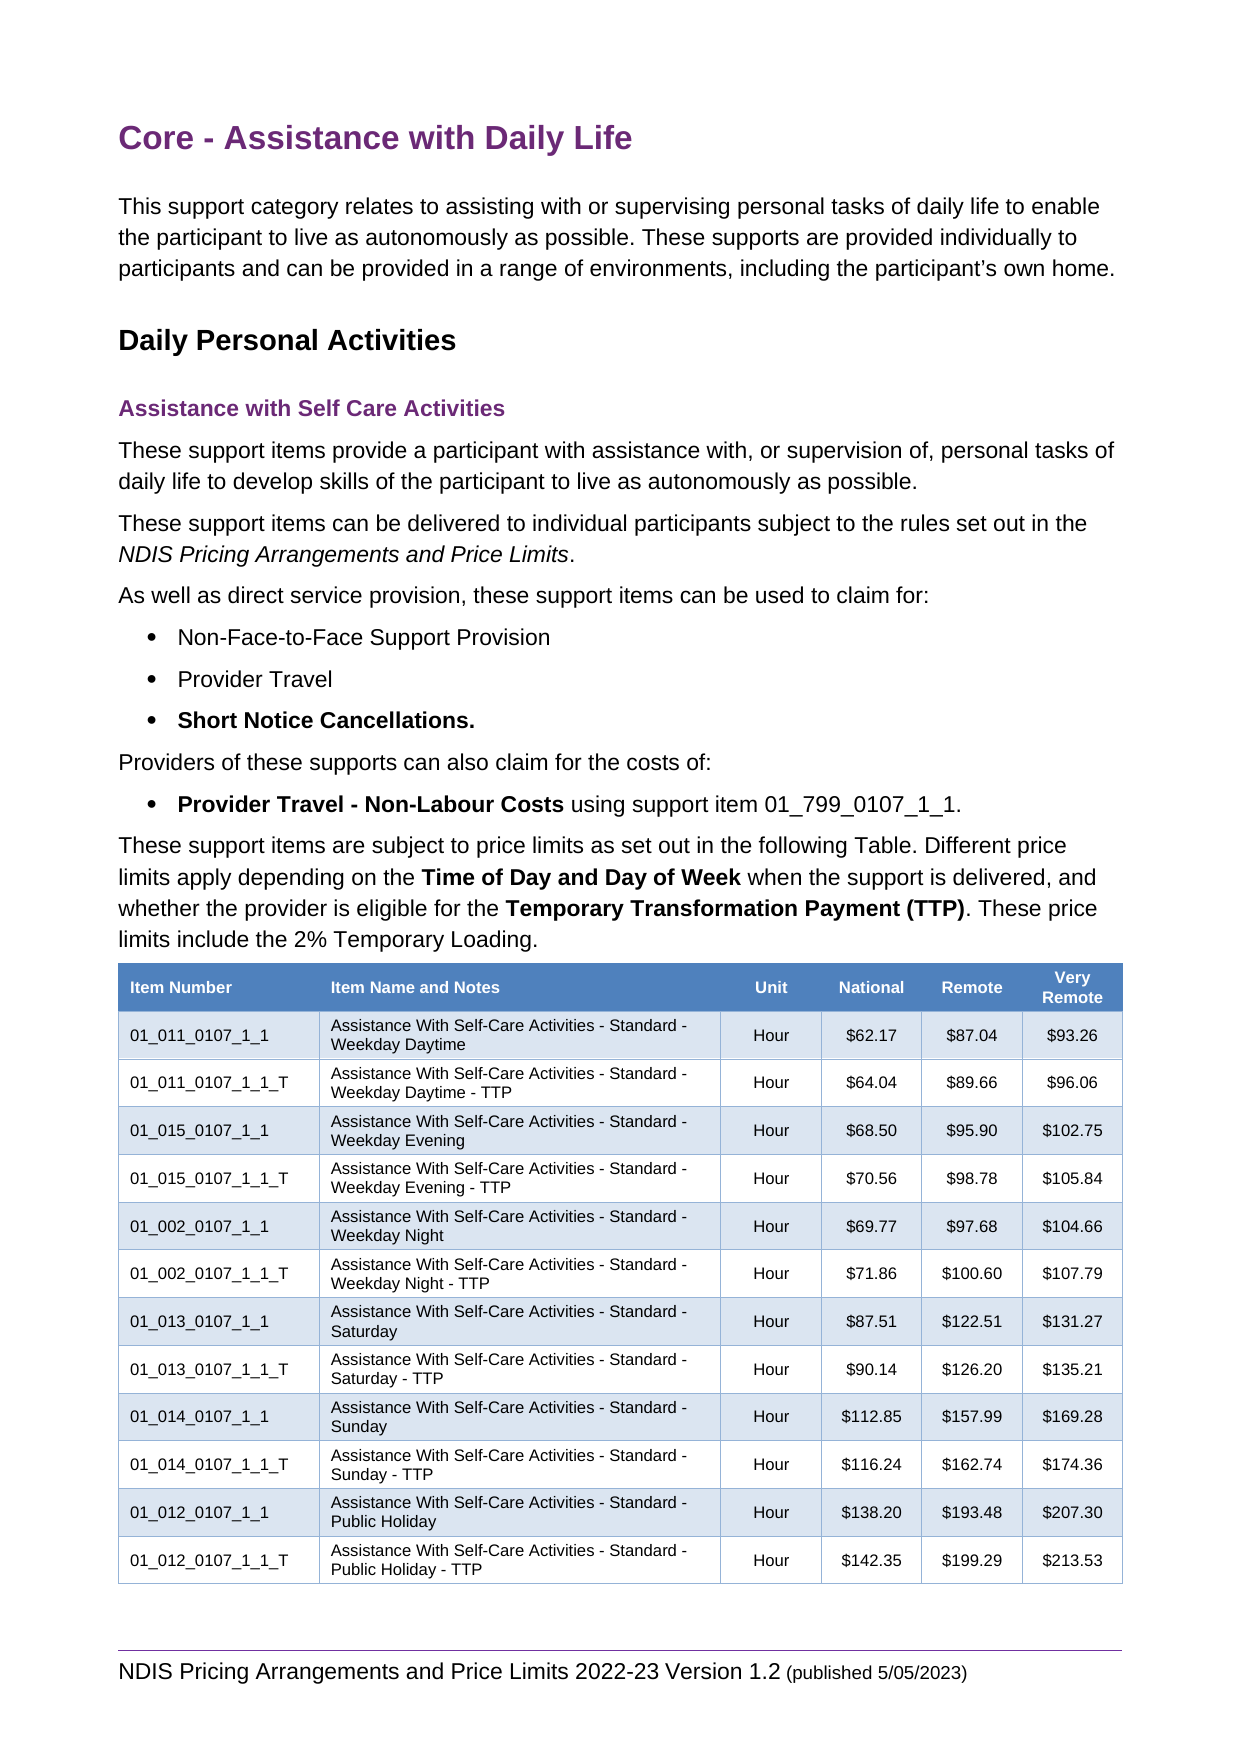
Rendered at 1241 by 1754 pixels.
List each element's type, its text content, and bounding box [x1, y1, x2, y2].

table_cell 01_014_0107_1_1 [119, 1394, 319, 1440]
table_cell Assistance With Self-Care Activities - Standard - Weekday Night - TTP [320, 1250, 720, 1297]
table_cell 01_013_0107_1_1 [119, 1298, 319, 1345]
table_cell $131.27 [1023, 1298, 1122, 1345]
table_cell $112.85 [822, 1394, 921, 1440]
table_cell $64.04 [822, 1060, 921, 1106]
table_cell $100.60 [922, 1250, 1022, 1297]
text Providers of these supports can also claim for the costs of: [118, 744, 1122, 776]
text Provider Travel [148, 661, 1122, 692]
table_cell Assistance With Self-Care Activities - Standard - Weekday Daytime [320, 1012, 720, 1058]
table_cell Assistance With Self-Care Activities - Standard - Weekday Evening [320, 1107, 720, 1154]
table_cell $104.66 [1023, 1203, 1122, 1249]
table_cell Hour [721, 1060, 821, 1106]
table_cell Hour [721, 1441, 821, 1488]
table_cell Hour [721, 1203, 821, 1249]
text These support items are subject to price limits as set out in the following Table. Different price limits apply depending on the Time of Day and Day of Week when the support is delivered, and whether the provider is eligible for the Temporary Transformation Payment (TTP). These price limits include the 2% Temporary Loading. [118, 828, 1122, 953]
table_cell $174.36 [1023, 1441, 1122, 1488]
table_cell $126.20 [922, 1346, 1022, 1392]
table_header Item Number [119, 964, 319, 1011]
table_cell $105.84 [1023, 1155, 1122, 1202]
table_cell Hour [721, 1346, 821, 1392]
text These support items provide a participant with assistance with, or supervision of, personal tasks of daily life to develop skills of the participant to live as autonomously as possible. [118, 432, 1122, 494]
table_cell $213.53 [1023, 1537, 1122, 1583]
table_cell Hour [721, 1537, 821, 1583]
table_cell $135.21 [1023, 1346, 1122, 1392]
table_cell $207.30 [1023, 1489, 1122, 1536]
table_cell Hour [721, 1012, 821, 1058]
table_header Unit [721, 964, 821, 1011]
table_header Remote [922, 964, 1022, 1011]
table_cell $95.90 [922, 1107, 1022, 1154]
table_cell 01_015_0107_1_1_T [119, 1155, 319, 1202]
table_cell Hour [721, 1489, 821, 1536]
table_cell $62.17 [822, 1012, 921, 1058]
table_cell Assistance With Self-Care Activities - Standard - Sunday - TTP [320, 1441, 720, 1488]
table_cell Assistance With Self-Care Activities - Standard - Saturday [320, 1298, 720, 1345]
table_cell 01_014_0107_1_1_T [119, 1441, 319, 1488]
table_cell 01_013_0107_1_1_T [119, 1346, 319, 1392]
table_cell $69.77 [822, 1203, 921, 1249]
table_cell $70.56 [822, 1155, 921, 1202]
text Short Notice Cancellations. [148, 703, 1122, 734]
text This support category relates to assisting with or supervising personal tasks of daily life to enable the participant to live as autonomously as possible. These supports are provided individually to participants and can be provided in a range of environments, including the participant’s own home. [118, 188, 1122, 282]
table_cell 01_011_0107_1_1_T [119, 1060, 319, 1106]
table_cell Hour [721, 1155, 821, 1202]
table_cell 01_015_0107_1_1 [119, 1107, 319, 1154]
table_cell Assistance With Self-Care Activities - Standard - Sunday [320, 1394, 720, 1440]
text As well as direct service provision, these support items can be used to claim for: [118, 578, 1122, 609]
table_cell $87.04 [922, 1012, 1022, 1058]
table_cell 01_011_0107_1_1 [119, 1012, 319, 1058]
table_cell $157.99 [922, 1394, 1022, 1440]
table_cell 01_012_0107_1_1 [119, 1489, 319, 1536]
table_cell $107.79 [1023, 1250, 1122, 1297]
table_cell $142.35 [822, 1537, 921, 1583]
table_cell 01_002_0107_1_1_T [119, 1250, 319, 1297]
table_header National [822, 964, 921, 1011]
subtitle Daily Personal Activities [118, 323, 1122, 357]
subtitle Core - Assistance with Daily Life [118, 118, 1122, 157]
table_cell Assistance With Self-Care Activities - Standard - Weekday Night [320, 1203, 720, 1249]
table_cell 01_012_0107_1_1_T [119, 1537, 319, 1583]
table_cell $193.48 [922, 1489, 1022, 1536]
table_cell $98.78 [922, 1155, 1022, 1202]
table_cell Assistance With Self-Care Activities - Standard - Weekday Daytime - TTP [320, 1060, 720, 1106]
table_cell Assistance With Self-Care Activities - Standard - Public Holiday [320, 1489, 720, 1536]
table_cell $97.68 [922, 1203, 1022, 1249]
table_cell Hour [721, 1250, 821, 1297]
table_cell $122.51 [922, 1298, 1022, 1345]
text Non-Face-to-Face Support Provision [148, 619, 1122, 651]
table_cell $162.74 [922, 1441, 1022, 1488]
table_header Very Remote [1023, 964, 1122, 1011]
table_cell Hour [721, 1298, 821, 1345]
table_cell $138.20 [822, 1489, 921, 1536]
table_cell Hour [721, 1394, 821, 1440]
table_cell $87.51 [822, 1298, 921, 1345]
text Provider Travel - Non-Labour Costs using support item 01_799_0107_1_1. [148, 786, 1122, 817]
table_cell Assistance With Self-Care Activities - Standard - Saturday - TTP [320, 1346, 720, 1392]
table_cell $90.14 [822, 1346, 921, 1392]
table_cell 01_002_0107_1_1 [119, 1203, 319, 1249]
table_cell Assistance With Self-Care Activities - Standard - Public Holiday - TTP [320, 1537, 720, 1583]
table_cell $199.29 [922, 1537, 1022, 1583]
table_cell $71.86 [822, 1250, 921, 1297]
table_header Item Name and Notes [320, 964, 720, 1011]
table_cell $116.24 [822, 1441, 921, 1488]
subtitle Assistance with Self Care Activities [118, 390, 1122, 421]
table_cell $93.26 [1023, 1012, 1122, 1058]
table_cell $96.06 [1023, 1060, 1122, 1106]
table_cell $169.28 [1023, 1394, 1122, 1440]
table_cell $89.66 [922, 1060, 1022, 1106]
table_cell $102.75 [1023, 1107, 1122, 1154]
table_cell Hour [721, 1107, 821, 1154]
text These support items can be delivered to individual participants subject to the rules set out in the NDIS Pricing Arrangements and Price Limits. [118, 505, 1122, 567]
table_cell Assistance With Self-Care Activities - Standard - Weekday Evening - TTP [320, 1155, 720, 1202]
table_cell $68.50 [822, 1107, 921, 1154]
